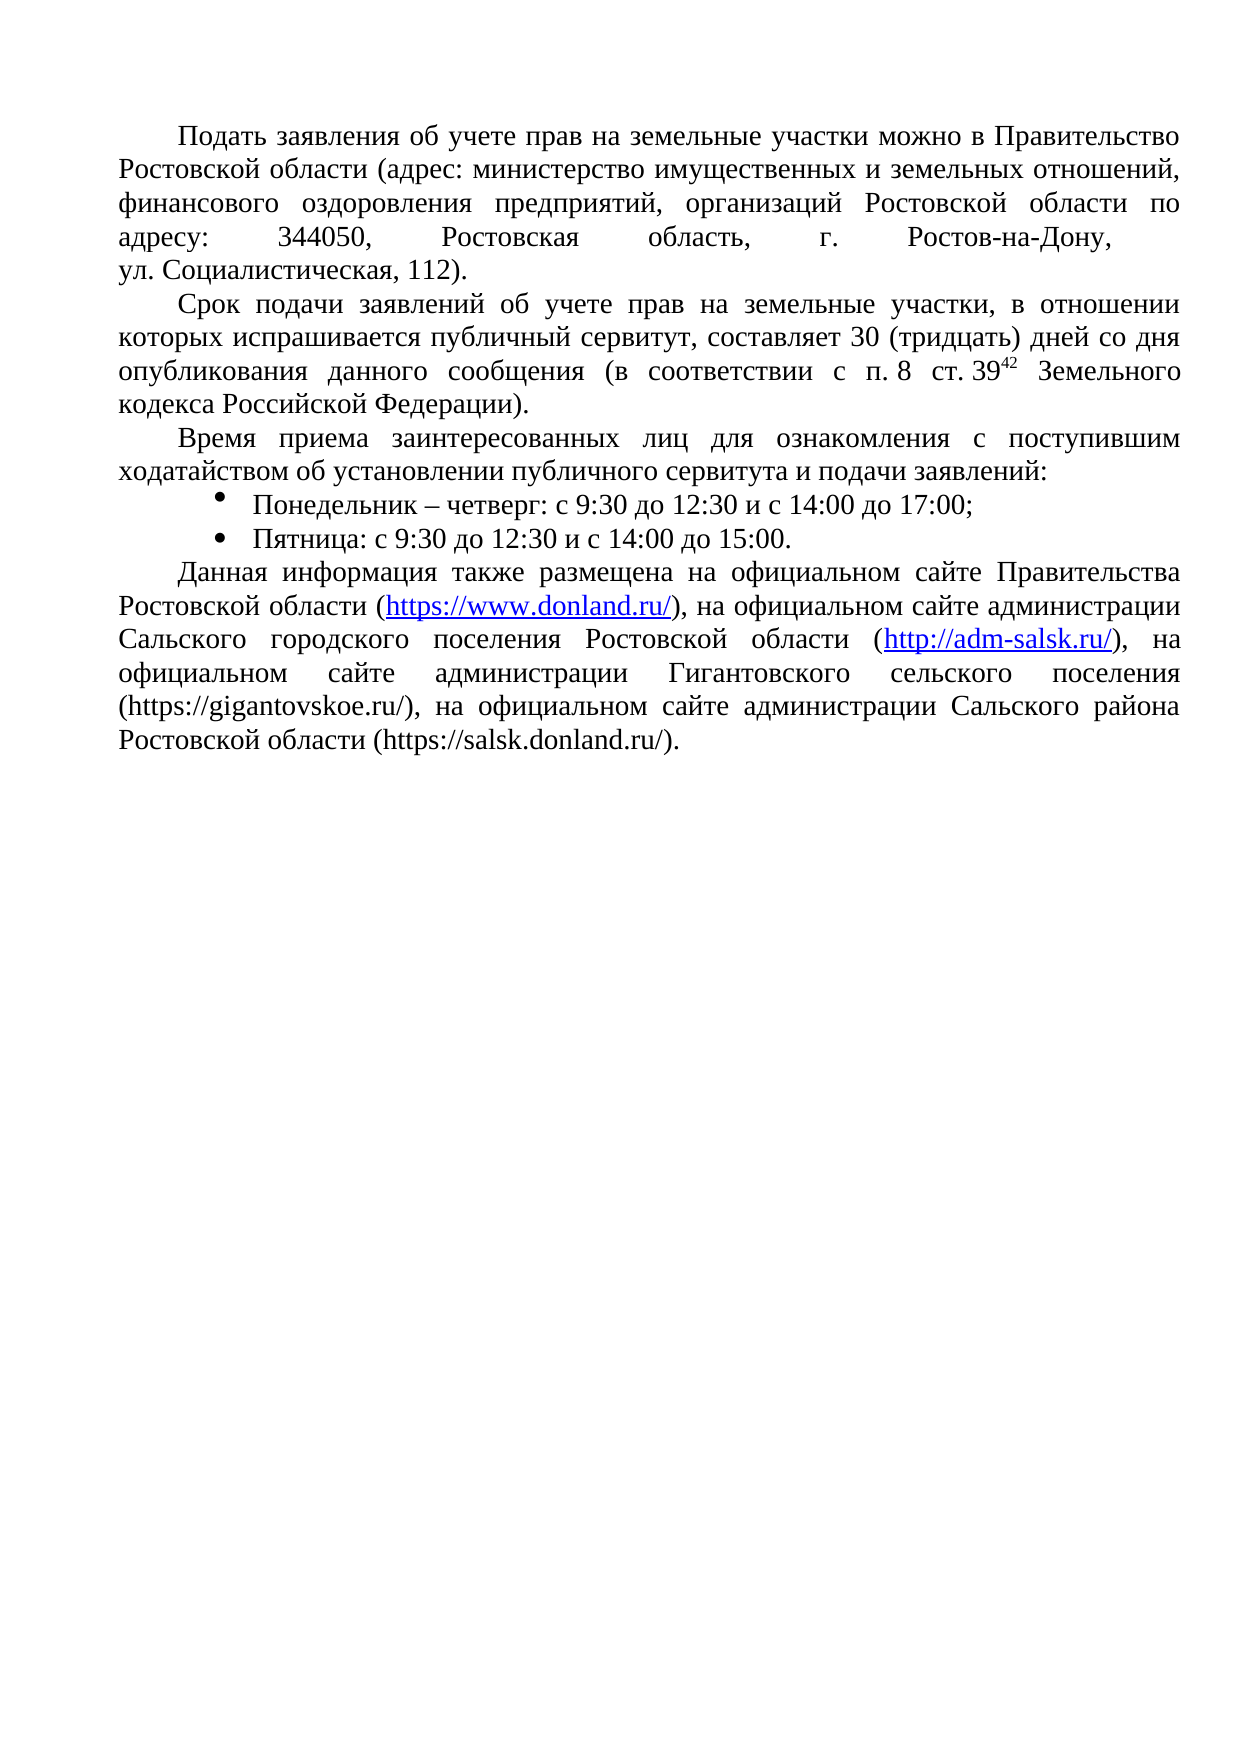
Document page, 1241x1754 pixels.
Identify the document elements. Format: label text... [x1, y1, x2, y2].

text Подать заявления об учете прав на земельные участки можно в Правительство Ростовской области (адрес: министерство имущественных и земельных отношений, финансового оздоровления предприятий, организаций Ростовской области по адресу: 344050, Ростовская область, г. Ростов-на-Дону, ул. Социалистическая, 112). [118, 118, 1181, 286]
list Пятница: с 9:30 до 12:30 и с 14:00 до 15:00. [215, 521, 1181, 554]
text Срок подачи заявлений об учете прав на земельные участки, в отношении которых испрашивается публичный сервитут, составляет 30 (тридцать) дней со дня опубликования данного сообщения (в соответствии с п. 8 ст. 3942 Земельного кодекса Российской Федерации). [118, 286, 1181, 420]
list Понедельник – четверг: с 9:30 до 12:30 и с 14:00 до 17:00; [215, 487, 1181, 521]
text Время приема заинтересованных лиц для ознакомления с поступившим ходатайством об установлении публичного сервитута и подачи заявлений: [118, 420, 1181, 487]
text Данная информация также размещена на официальном сайте Правительства Ростовской области (https://www.donland.ru/), на официальном сайте администрации Сальского городского поселения Ростовской области (http://adm-salsk.ru/), на официальном сайте администрации Гигантовского сельского поселения (https://gigantovskoe.ru/), на официальном сайте администрации Сальского района Ростовской области (https://salsk.donland.ru/). [118, 554, 1181, 756]
